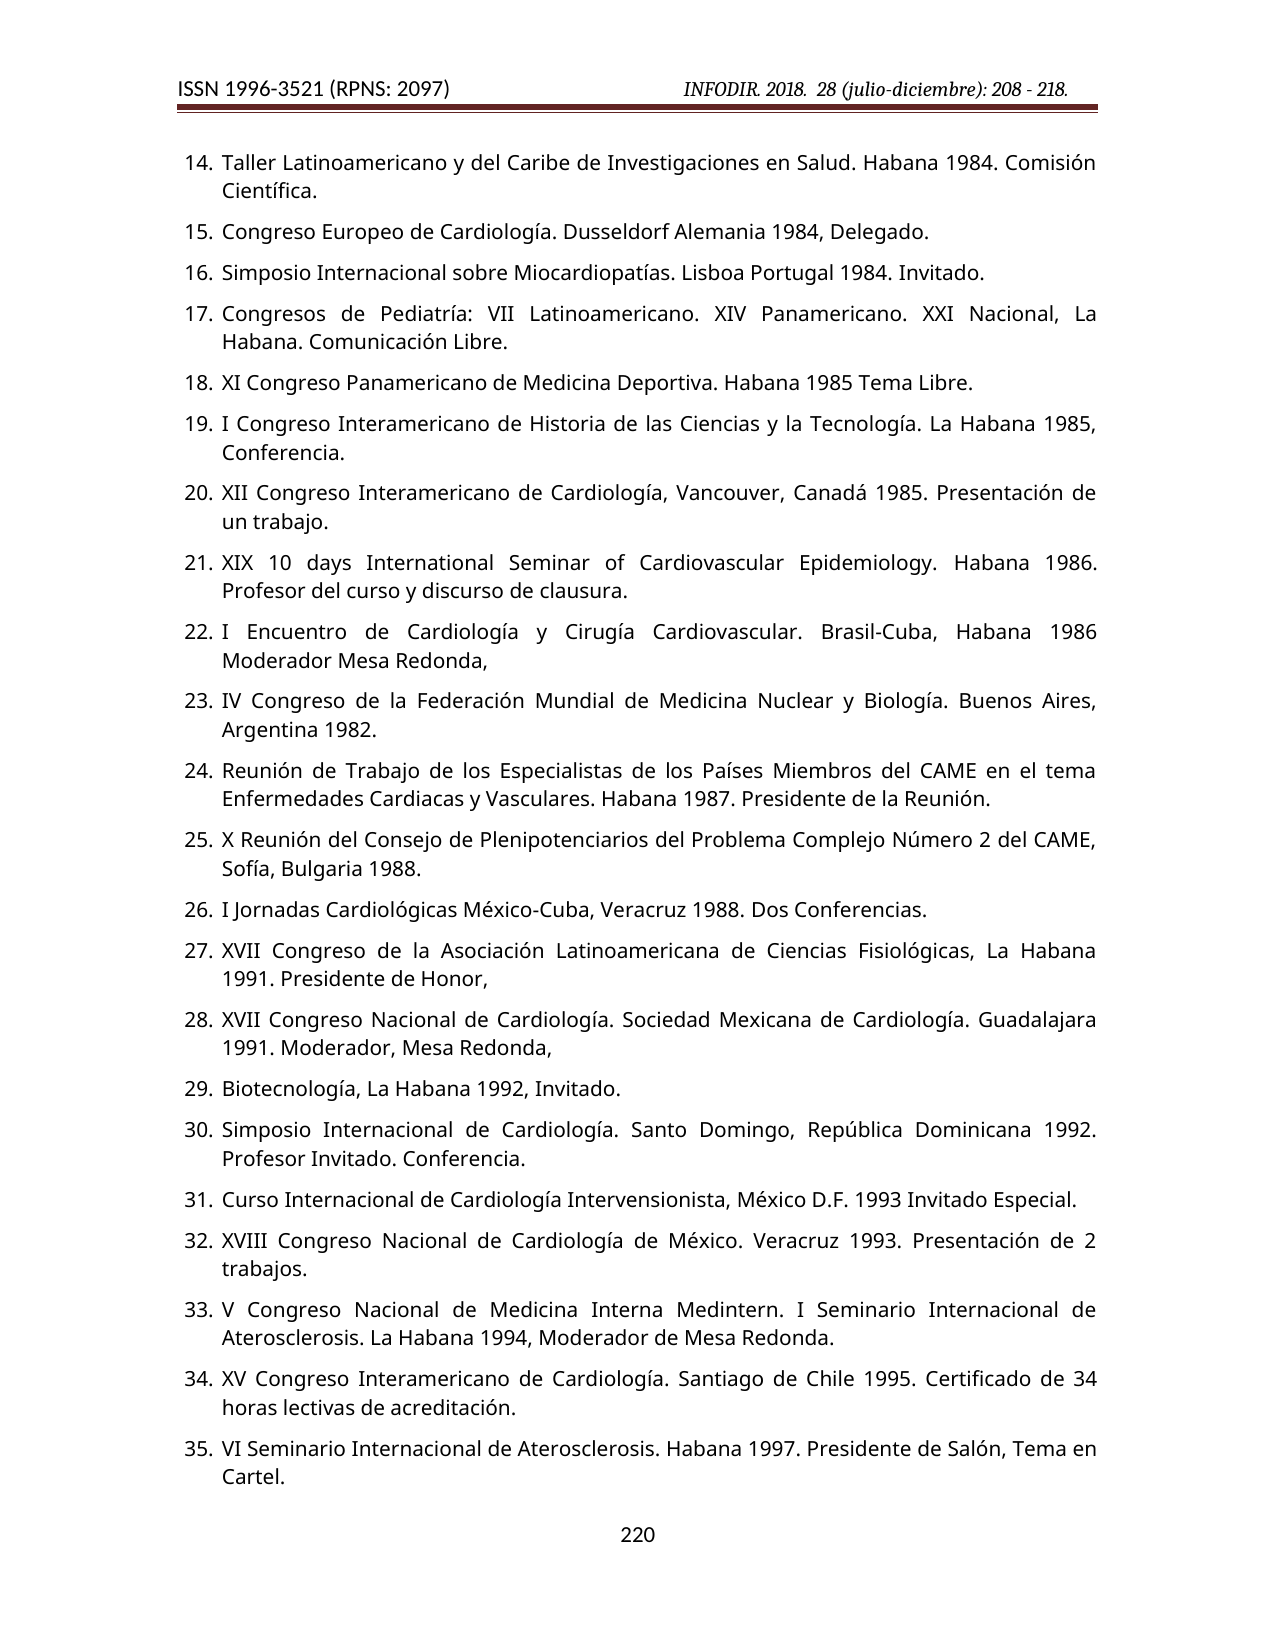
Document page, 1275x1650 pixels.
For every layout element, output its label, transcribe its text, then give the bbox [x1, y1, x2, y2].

list Simposio Internacional de Cardiología. Santo Domingo, República Dominicana 1992. Profesor Invitado. Conferencia. [184, 1115, 1098, 1172]
list Taller Latinoamericano y del Caribe de Investigaciones en Salud. Habana 1984. Comisión Científica. [184, 148, 1098, 204]
list IV Congreso de la Federación Mundial de Medicina Nuclear y Biología. Buenos Aires, Argentina 1982. [184, 687, 1098, 743]
list I Jornadas Cardiológicas México-Cuba, Veracruz 1988. Dos Conferencias. [184, 895, 1098, 923]
list I Congreso Interamericano de Historia de las Ciencias y la Tecnología. La Habana 1985, Conferencia. [184, 409, 1098, 466]
list Biotecnología, La Habana 1992, Invitado. [184, 1074, 1098, 1103]
list XI Congreso Panamericano de Medicina Deportiva. Habana 1985 Tema Libre. [184, 368, 1098, 397]
list Congreso Europeo de Cardiología. Dusseldorf Alemania 1984, Delegado. [184, 217, 1098, 245]
list VI Seminario Internacional de Aterosclerosis. Habana 1997. Presidente de Salón, Tema en Cartel. [184, 1434, 1098, 1491]
list X Reunión del Consejo de Plenipotenciarios del Problema Complejo Número 2 del CAME, Sofía, Bulgaria 1988. [184, 825, 1098, 882]
list Congresos de Pediatría: VII Latinoamericano. XIV Panamericano. XXI Nacional, La Habana. Comunicación Libre. [184, 299, 1098, 356]
list V Congreso Nacional de Medicina Interna Medintern. I Seminario Internacional de Aterosclerosis. La Habana 1994, Moderador de Mesa Redonda. [184, 1295, 1098, 1352]
list Curso Internacional de Cardiología Intervensionista, México D.F. 1993 Invitado Especial. [184, 1185, 1098, 1213]
list XIX 10 days International Seminar of Cardiovascular Epidemiology. Habana 1986. Profesor del curso y discurso de clausura. [184, 548, 1098, 605]
list XII Congreso Interamericano de Cardiología, Vancouver, Canadá 1985. Presentación de un trabajo. [184, 478, 1098, 535]
list XVII Congreso de la Asociación Latinoamericana de Ciencias Fisiológicas, La Habana 1991. Presidente de Honor, [184, 936, 1098, 993]
list XVIII Congreso Nacional de Cardiología de México. Veracruz 1993. Presentación de 2 trabajos. [184, 1226, 1098, 1283]
list Simposio Internacional sobre Miocardiopatías. Lisboa Portugal 1984. Invitado. [184, 258, 1098, 286]
list Reunión de Trabajo de los Especialistas de los Países Miembros del CAME en el tema Enfermedades Cardiacas y Vasculares. Habana 1987. Presidente de la Reunión. [184, 756, 1098, 813]
list XV Congreso Interamericano de Cardiología. Santiago de Chile 1995. Certificado de 34 horas lectivas de acreditación. [184, 1364, 1098, 1421]
list XVII Congreso Nacional de Cardiología. Sociedad Mexicana de Cardiología. Guadalajara 1991. Moderador, Mesa Redonda, [184, 1005, 1098, 1062]
list I Encuentro de Cardiología y Cirugía Cardiovascular. Brasil-Cuba, Habana 1986 Moderador Mesa Redonda, [184, 617, 1098, 674]
